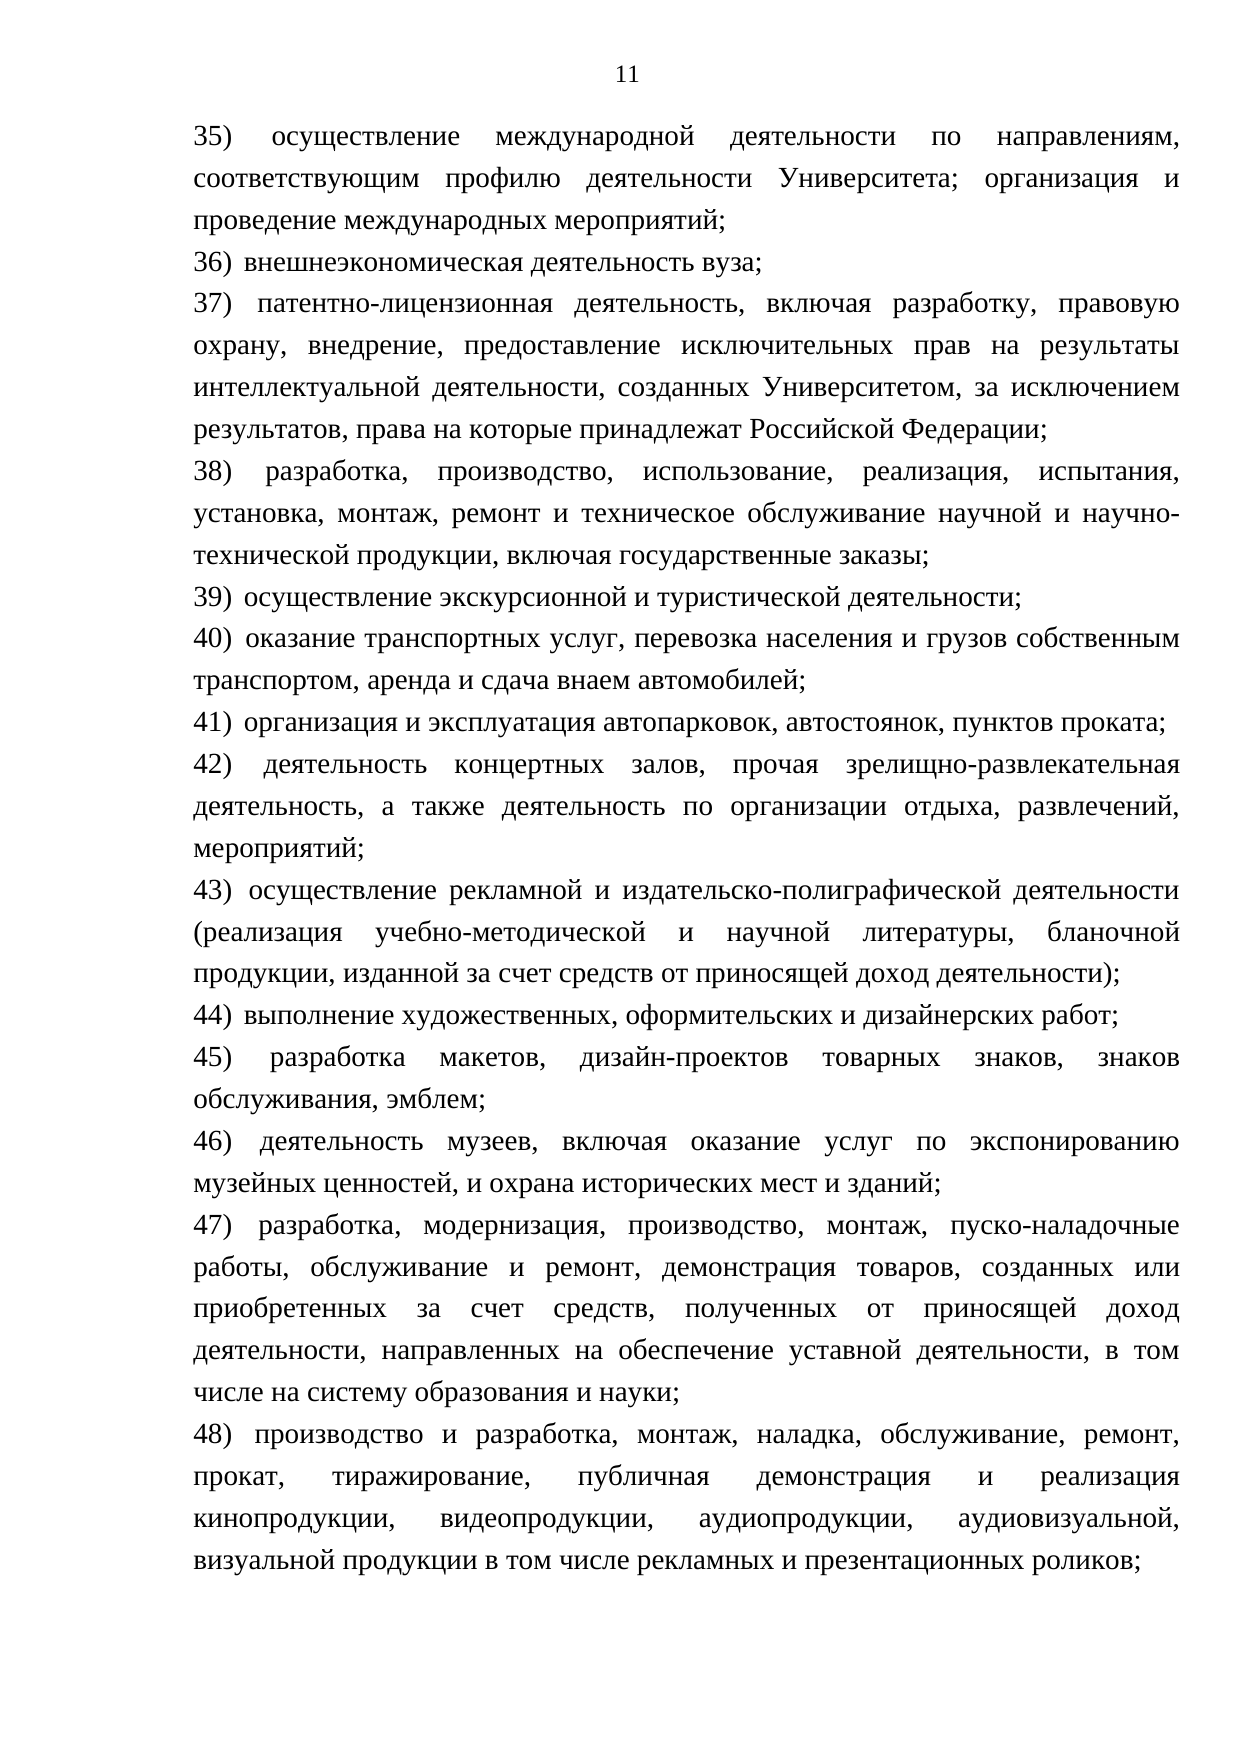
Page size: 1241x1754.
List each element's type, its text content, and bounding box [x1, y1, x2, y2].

list разработка макетов, дизайн-проектов товарных знаков, знаков обслуживания, эмблем; [193, 1039, 1181, 1115]
list осуществление рекламной и издательско-полиграфической деятельности (реализация учебно-методической и научной литературы, бланочной продукции, изданной за счет средств от приносящей доход деятельности); [193, 872, 1181, 989]
list осуществление экскурсионной и туристической деятельности; [193, 579, 1181, 612]
list деятельность музеев, включая оказание услуг по экспонированию музейных ценностей, и охрана исторических мест и зданий; [193, 1123, 1181, 1198]
list производство и разработка, монтаж, наладка, обслуживание, ремонт, прокат, тиражирование, публичная демонстрация и реализация кинопродукции, видеопродукции, аудиопродукции, аудиовизуальной, визуальной продукции в том числе рекламных и презентационных роликов; [193, 1416, 1181, 1575]
list деятельность концертных залов, прочая зрелищно-развлекательная деятельность, а также деятельность по организации отдыха, развлечений, мероприятий; [193, 746, 1181, 863]
list осуществление международной деятельности по направлениям, соответствующим профилю деятельности Университета; организация и проведение международных мероприятий; [193, 118, 1181, 235]
list патентно-лицензионная деятельность, включая разработку, правовую охрану, внедрение, предоставление исключительных прав на результаты интеллектуальной деятельности, созданных Университетом, за исключением результатов, права на которые принадлежат Российской Федерации; [193, 286, 1181, 445]
list организация и эксплуатация автопарковок, автостоянок, пунктов проката; [193, 704, 1181, 738]
list разработка, производство, использование, реализация, испытания, установка, монтаж, ремонт и техническое обслуживание научной и научно-технической продукции, включая государственные заказы; [193, 453, 1181, 570]
list внешнеэкономическая деятельность вуза; [193, 244, 1181, 277]
list оказание транспортных услуг, перевозка населения и грузов собственным транспортом, аренда и сдача внаем автомобилей; [193, 621, 1181, 696]
list выполнение художественных, оформительских и дизайнерских работ; [193, 997, 1181, 1031]
list разработка, модернизация, производство, монтаж, пуско-наладочные работы, обслуживание и ремонт, демонстрация товаров, созданных или приобретенных за счет средств, полученных от приносящей доход деятельности, направленных на обеспечение уставной деятельности, в том числе на систему образования и науки; [193, 1207, 1181, 1408]
